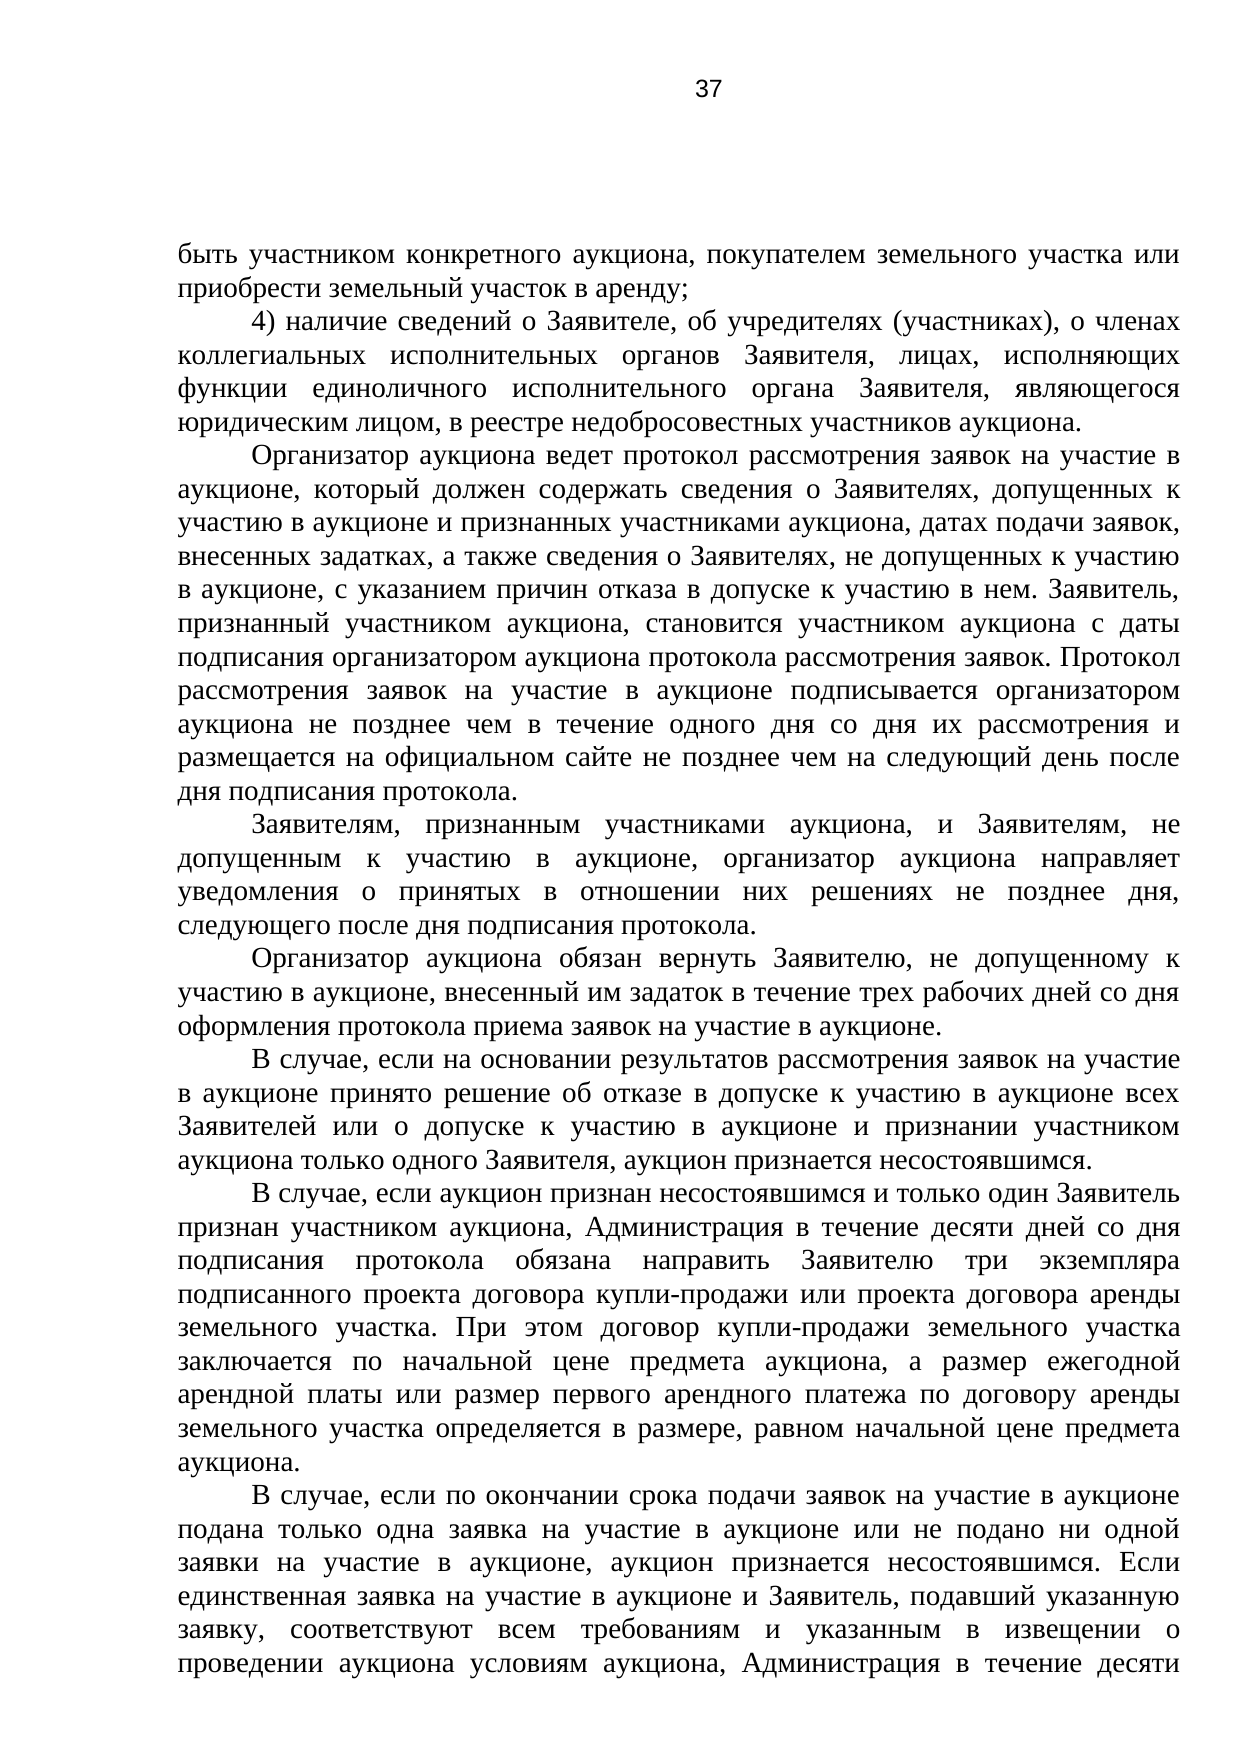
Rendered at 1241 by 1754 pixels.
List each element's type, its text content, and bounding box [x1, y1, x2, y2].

text В случае, если на основании результатов рассмотрения заявок на участие в аукционе принято решение об отказе в допуске к участию в аукционе всех Заявителей или о допуске к участию в аукционе и признании участником аукциона только одного Заявителя, аукцион признается несостоявшимся. [177, 1041, 1181, 1175]
text Организатор аукциона ведет протокол рассмотрения заявок на участие в аукционе, который должен содержать сведения о Заявителях, допущенных к участию в аукционе и признанных участниками аукциона, датах подачи заявок, внесенных задатках, а также сведения о Заявителях, не допущенных к участию в аукционе, с указанием причин отказа в допуске к участию в нем. Заявитель, признанный участником аукциона, становится участником аукциона с даты подписания организатором аукциона протокола рассмотрения заявок. Протокол рассмотрения заявок на участие в аукционе подписывается организатором аукциона не позднее чем в течение одного дня со дня их рассмотрения и размещается на официальном сайте не позднее чем на следующий день после дня подписания протокола. [177, 437, 1181, 806]
text В случае, если аукцион признан несостоявшимся и только один Заявитель признан участником аукциона, Администрация в течение десяти дней со дня подписания протокола обязана направить Заявителю три экземпляра подписанного проекта договора купли-продажи или проекта договора аренды земельного участка. При этом договор купли-продажи земельного участка заключается по начальной цене предмета аукциона, а размер ежегодной арендной платы или размер первого арендного платежа по договору аренды земельного участка определяется в размере, равном начальной цене предмета аукциона. [177, 1175, 1181, 1477]
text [177, 236, 1181, 303]
text Организатор аукциона обязан вернуть Заявителю, не допущенному к участию в аукционе, внесенный им задаток в течение трех рабочих дней со дня оформления протокола приема заявок на участие в аукционе. [177, 941, 1181, 1041]
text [177, 1477, 1181, 1678]
text Заявителям, признанным участниками аукциона, и Заявителям, не допущенным к участию в аукционе, организатор аукциона направляет уведомления о принятых в отношении них решениях не позднее дня, следующего после дня подписания протокола. [177, 806, 1181, 941]
text 4) наличие сведений о Заявителе, об учредителях (участниках), о членах коллегиальных исполнительных органов Заявителя, лицах, исполняющих функции единоличного исполнительного органа Заявителя, являющегося юридическим лицом, в реестре недобросовестных участников аукциона. [177, 303, 1181, 437]
